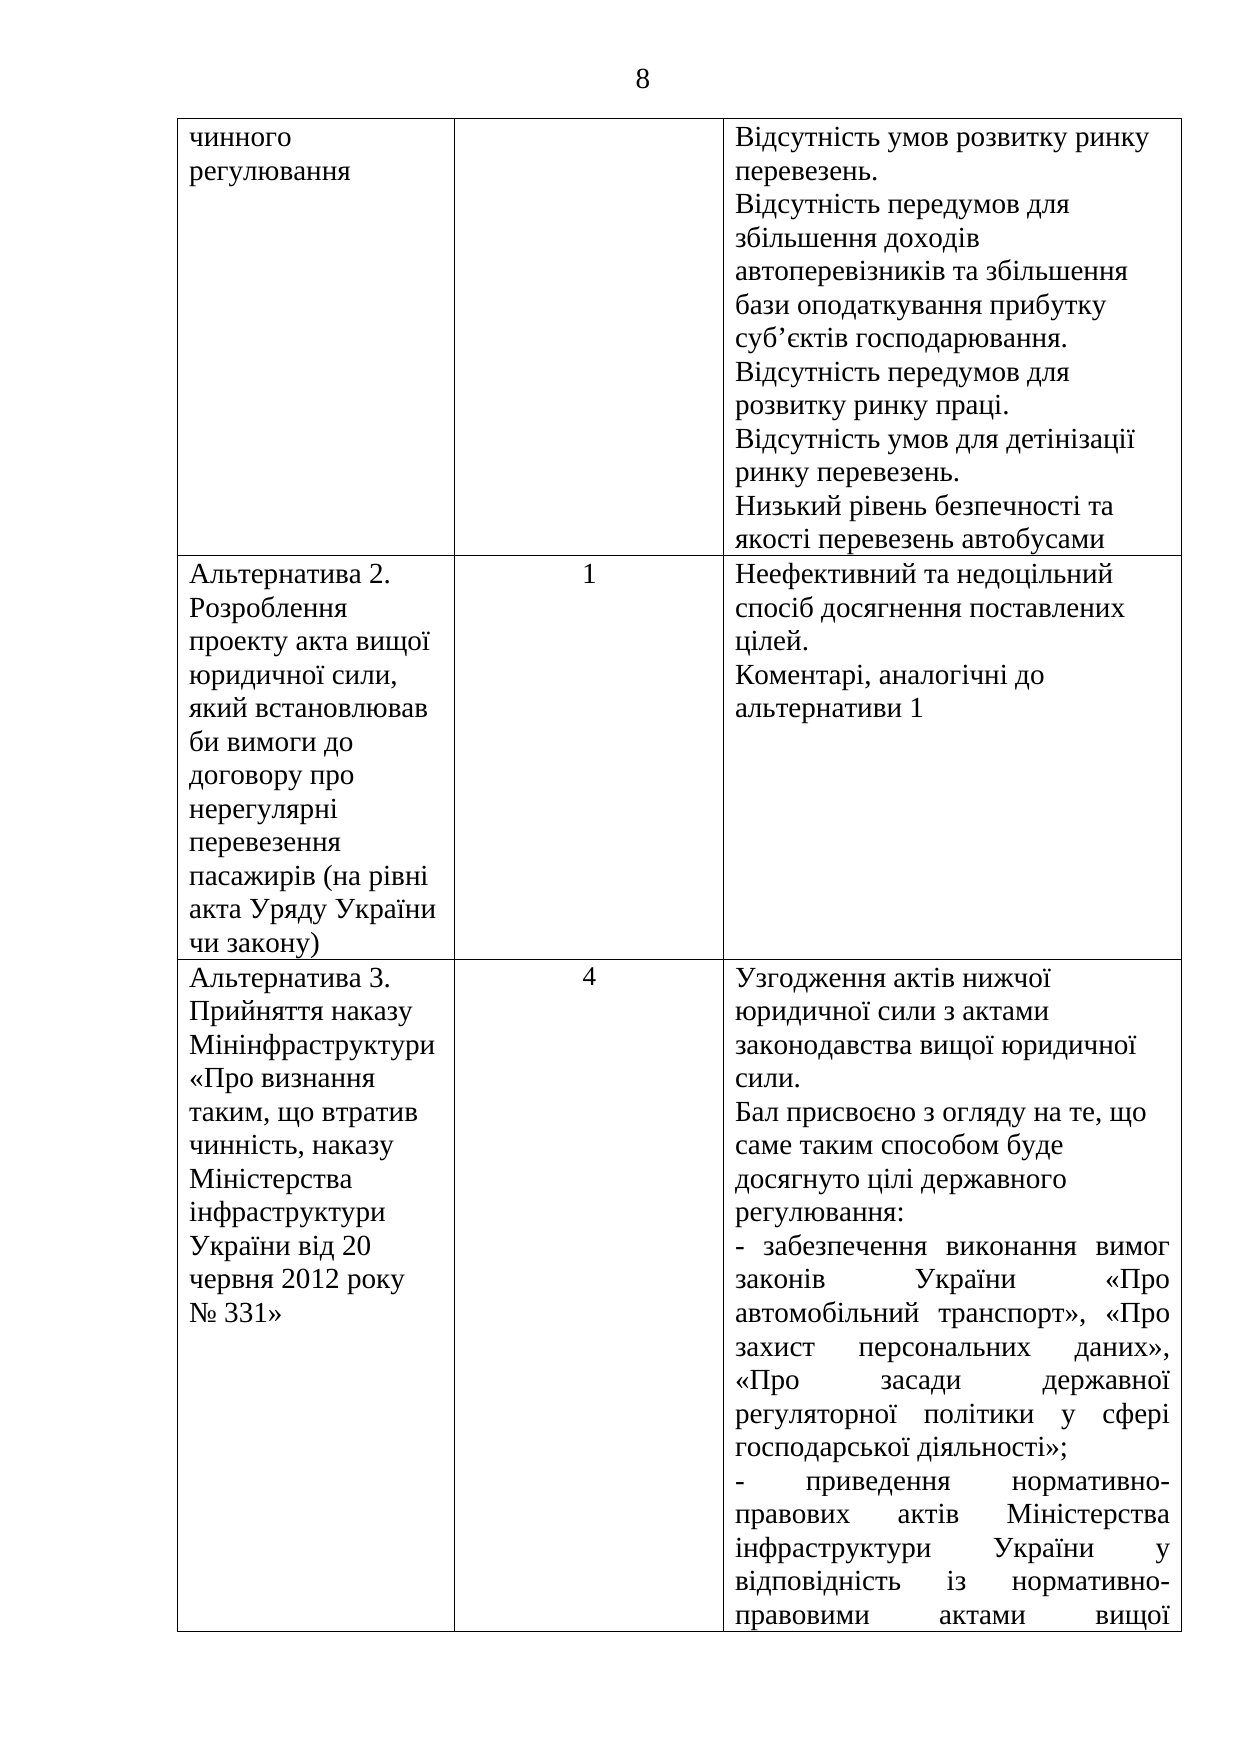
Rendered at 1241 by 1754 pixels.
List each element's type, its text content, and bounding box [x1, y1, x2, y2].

table_cell 1 [455, 556, 723, 959]
table_cell 4 [455, 960, 723, 1631]
table_cell 1 [455, 119, 723, 555]
table_cell Альтернатива 2. Розроблення проекту акта вищої юридичної сили, який встановлював би вимоги до договору про нерегулярні перевезення пасажирів (на рівні акта Уряду України чи закону) [178, 556, 454, 959]
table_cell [724, 119, 1181, 555]
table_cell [178, 960, 454, 1631]
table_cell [178, 119, 454, 555]
table_cell Неефективний та недоцільний спосіб досягнення поставлених цілей. Коментарі, аналогічні до альтернативи 1 [724, 556, 1181, 959]
